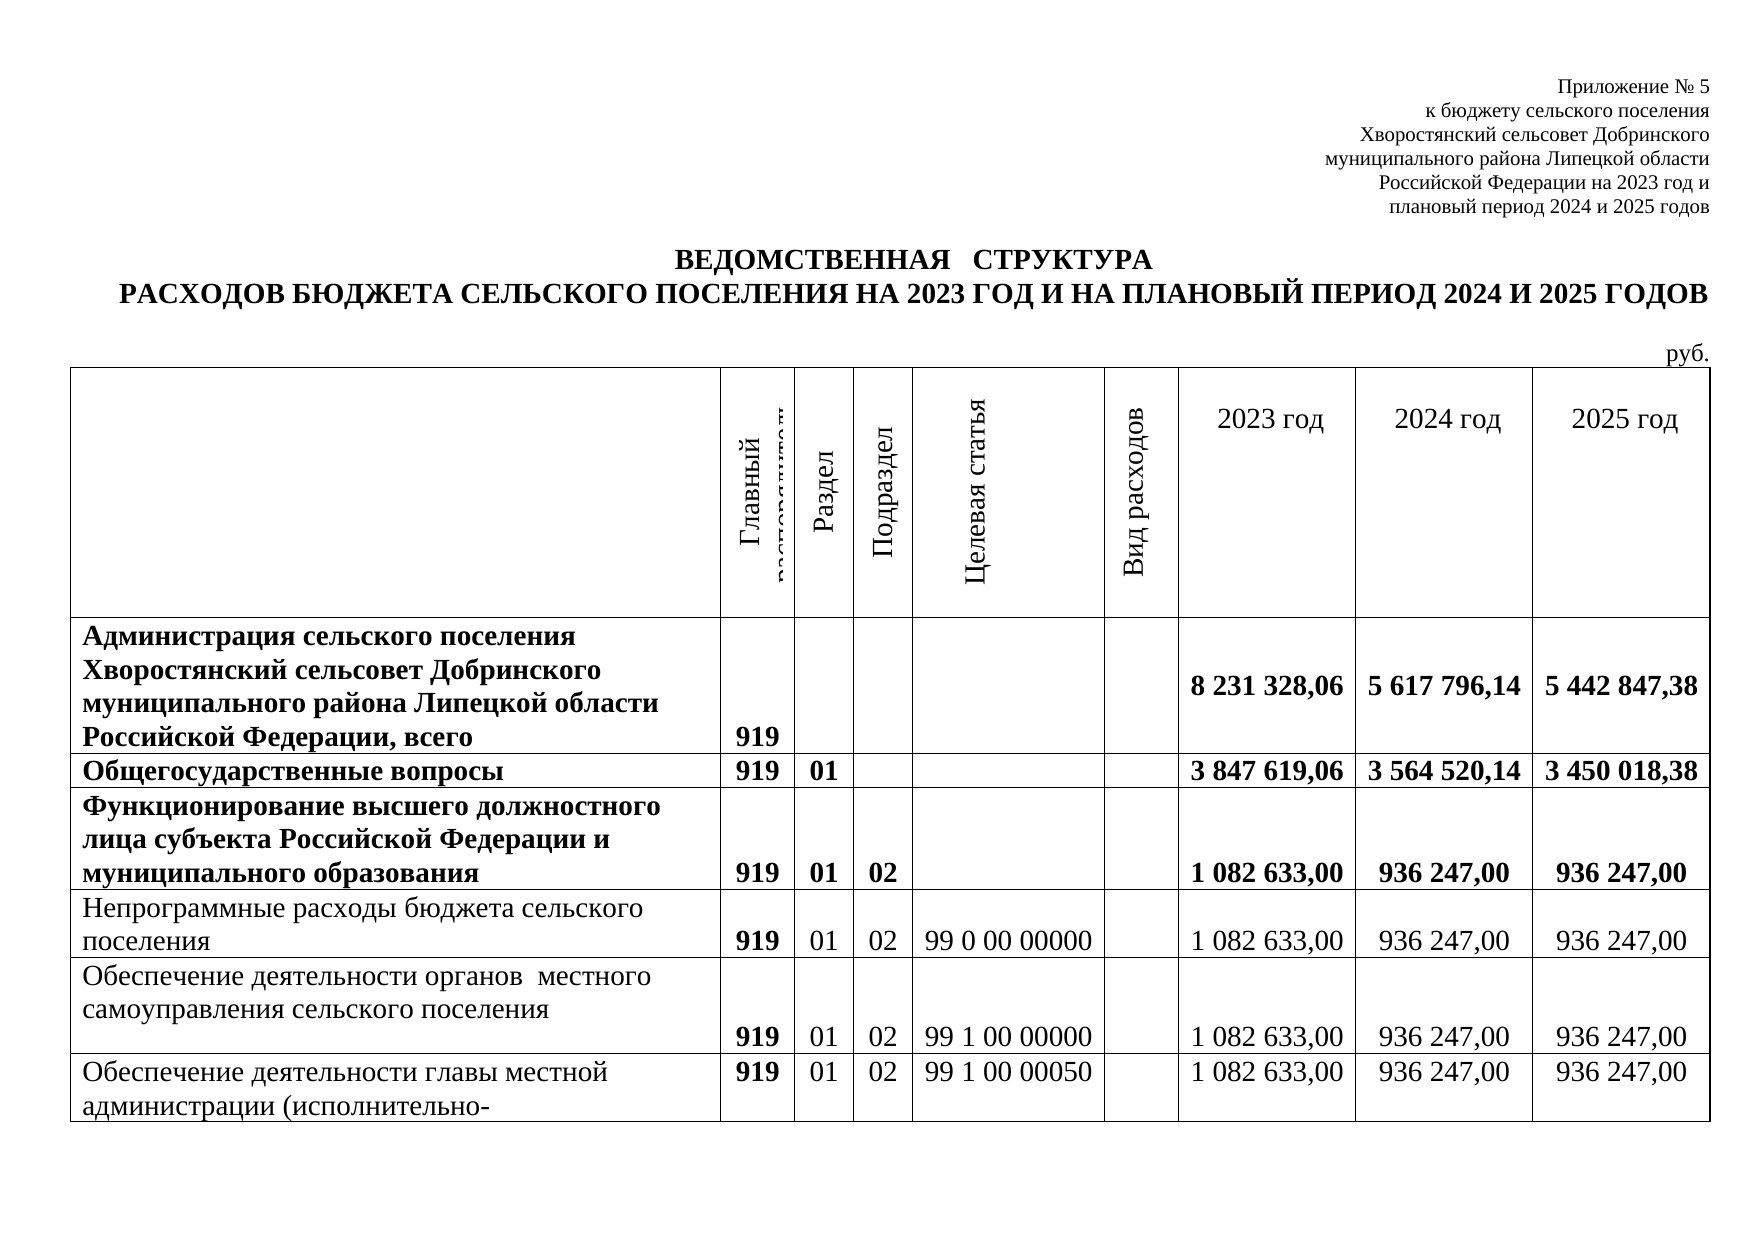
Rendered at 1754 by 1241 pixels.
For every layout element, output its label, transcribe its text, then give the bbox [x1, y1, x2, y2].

table_cell [913, 618, 1104, 752]
table_cell 8 231 328,06 [1179, 618, 1355, 752]
text руб. [118, 309, 1710, 367]
table_header Главный распорядитель [721, 368, 794, 617]
table_cell [1105, 958, 1178, 1053]
table_cell 3 450 018,38 [1533, 754, 1709, 787]
table_header 2024 год [1356, 368, 1532, 617]
table_header 2023 год [1179, 368, 1355, 617]
table_cell Администрация сельского поселения Хворостянский сельсовет Добринского муниципального района Липецкой области Российской Федерации, всего [71, 618, 720, 752]
table_header Целевая статья [913, 368, 1104, 617]
table_header [71, 368, 720, 617]
table_cell 1 082 633,00 [1179, 788, 1355, 889]
table_cell 99 1 00 00050 [913, 1054, 1104, 1121]
table_cell 936 247,00 [1533, 890, 1709, 957]
table_cell 02 [854, 890, 912, 957]
table_cell 936 247,00 [1356, 788, 1532, 889]
table_cell 919 [721, 788, 794, 889]
table_cell 1 082 633,00 [1179, 890, 1355, 957]
table_cell Непрограммные расходы бюджета сельского поселения [71, 890, 720, 957]
table_cell [1105, 1054, 1178, 1121]
text к бюджету сельского поселения [118, 98, 1710, 122]
table_cell [1105, 788, 1178, 889]
table_cell 01 [795, 890, 853, 957]
table_cell 936 247,00 [1533, 1054, 1709, 1121]
table_cell 919 [721, 754, 794, 787]
text плановый период 2024 и 2025 годов [118, 194, 1710, 218]
table_cell 99 0 00 00000 [913, 890, 1104, 957]
table_cell 01 [795, 958, 853, 1053]
table_header Раздел [795, 368, 853, 617]
table_cell [1105, 754, 1178, 787]
table_cell 02 [854, 1054, 912, 1121]
table_cell 1 082 633,00 [1179, 958, 1355, 1053]
table_cell 1 082 633,00 [1179, 1054, 1355, 1121]
table_cell [854, 754, 912, 787]
table_header 2025 год [1533, 368, 1709, 617]
table_cell Общегосударственные вопросы [71, 754, 720, 787]
table_cell [1105, 618, 1178, 752]
table_cell 3 847 619,06 [1179, 754, 1355, 787]
table_cell 936 247,00 [1533, 958, 1709, 1053]
table_cell 936 247,00 [1533, 788, 1709, 889]
text РАСХОДОВ БЮДЖЕТА СЕЛЬСКОГО ПОСЕЛЕНИЯ НА 2023 ГОД И НА ПЛАНОВЫЙ ПЕРИОД 2024 И 2025 ГОДОВ [118, 276, 1710, 309]
table_cell 936 247,00 [1356, 1054, 1532, 1121]
text Российской Федерации на 2023 год и [118, 170, 1710, 194]
table_cell [854, 618, 912, 752]
table_cell 02 [854, 788, 912, 889]
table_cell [71, 1054, 720, 1121]
text Хворостянский сельсовет Добринского [118, 122, 1710, 146]
table_header Вид расходов [1105, 368, 1178, 617]
table_cell 5 442 847,38 [1533, 618, 1709, 752]
table_header Подраздел [854, 368, 912, 617]
table_cell [913, 754, 1104, 787]
table_cell 01 [795, 788, 853, 889]
table_cell 5 617 796,14 [1356, 618, 1532, 752]
table_cell Функционирование высшего должностного лица субъекта Российской Федерации и муниципального образования [71, 788, 720, 889]
table_cell 3 564 520,14 [1356, 754, 1532, 787]
table_cell Обеспечение деятельности органов местного самоуправления сельского поселения [71, 958, 720, 1053]
table_cell 01 [795, 754, 853, 787]
table_cell 919 [721, 958, 794, 1053]
table_cell 919 [721, 618, 794, 752]
table_cell [795, 618, 853, 752]
table_cell 936 247,00 [1356, 890, 1532, 957]
table_cell 01 [795, 1054, 853, 1121]
text ВЕДОМСТВЕННАЯ СТРУКТУРА [118, 242, 1710, 276]
table_cell 919 [721, 1054, 794, 1121]
table_cell 936 247,00 [1356, 958, 1532, 1053]
subtitle Приложение № 5 [118, 74, 1710, 98]
table_cell 919 [721, 890, 794, 957]
text муниципального района Липецкой области [118, 146, 1710, 170]
table_cell [1105, 890, 1178, 957]
table_cell 02 [854, 958, 912, 1053]
table_cell [913, 788, 1104, 889]
table_cell 99 1 00 00000 [913, 958, 1104, 1053]
